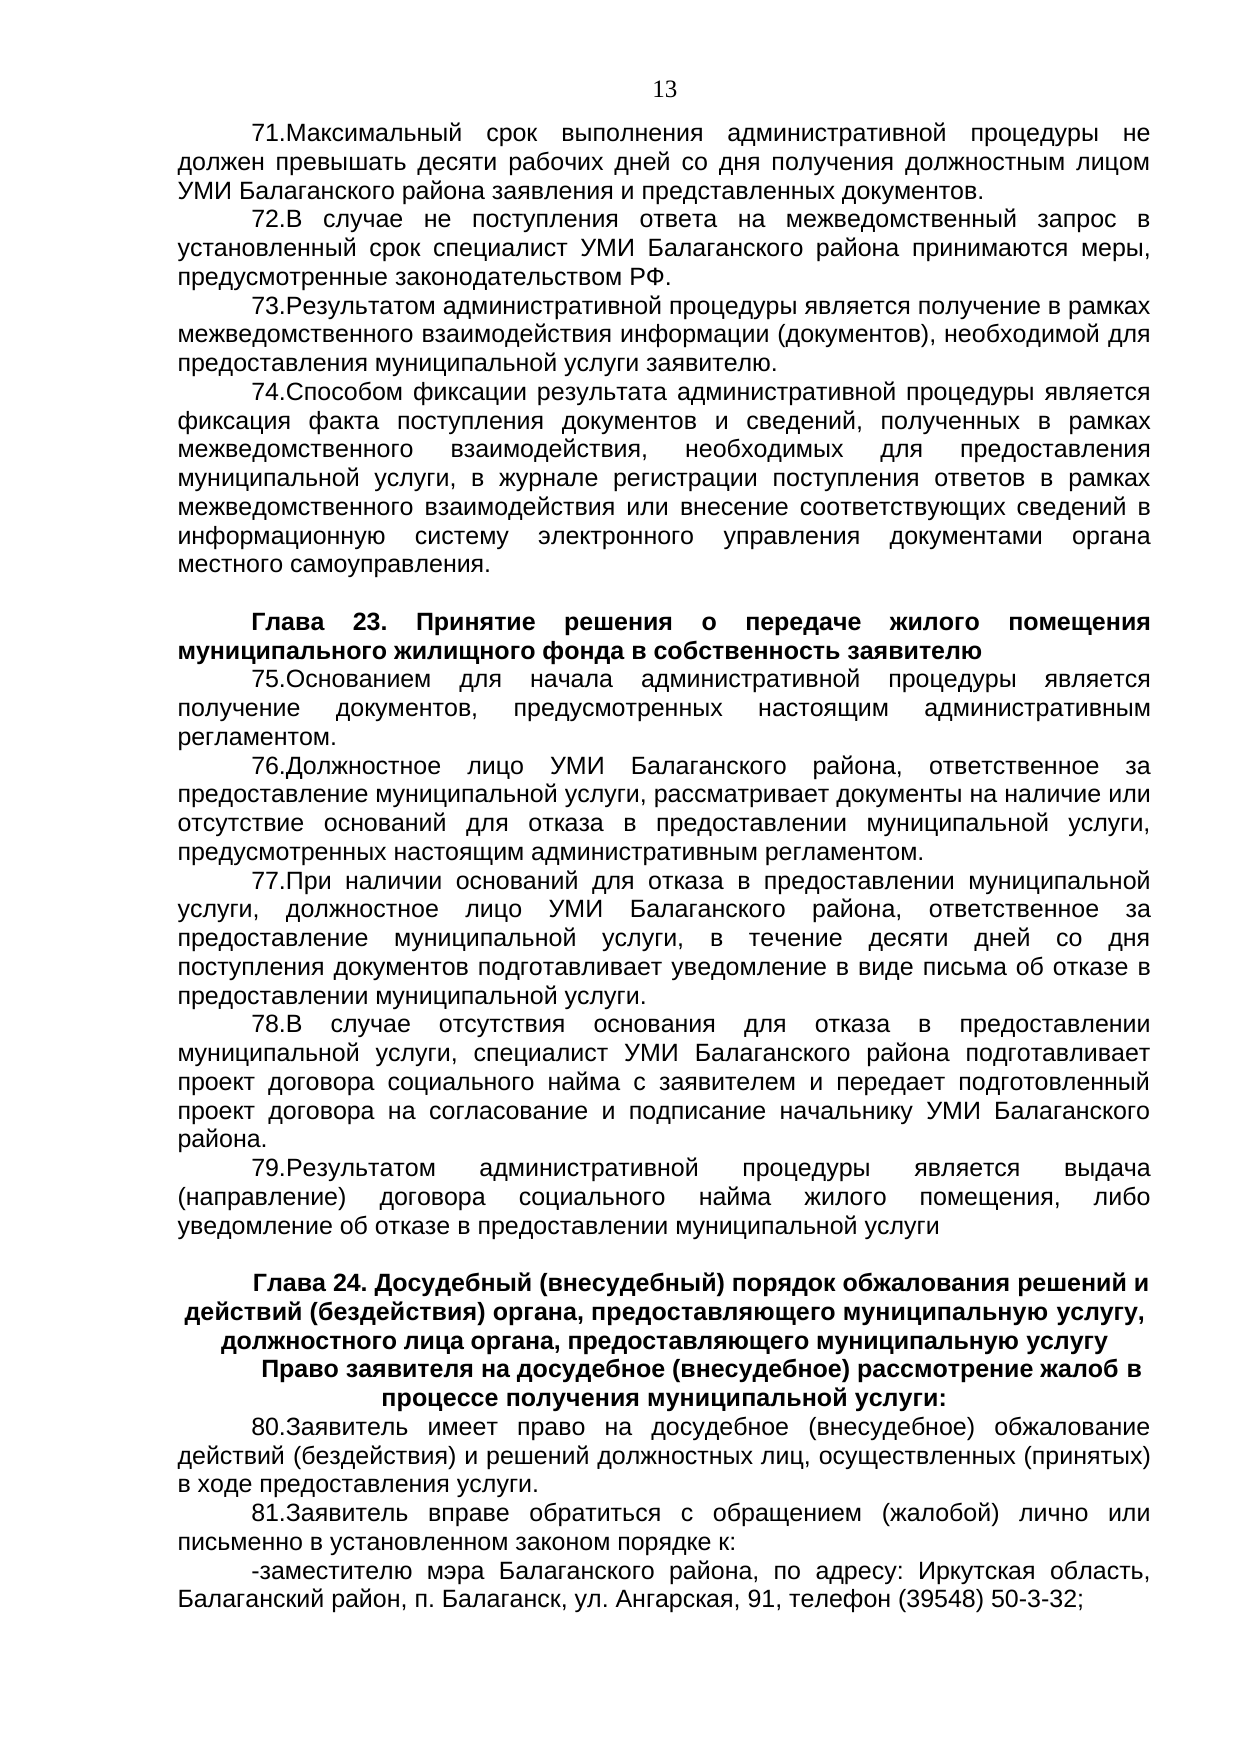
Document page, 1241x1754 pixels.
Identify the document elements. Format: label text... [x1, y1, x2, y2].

text -заместителю мэра Балаганского района, по адресу: Иркутская область, Балаганский район, п. Балаганск, ул. Ангарская, 91, телефон (39548) 50-3-32; [177, 1556, 1152, 1613]
text 76.Должностное лицо УМИ Балаганского района, ответственное за предоставление муниципальной услуги, рассматривает документы на наличие или отсутствие оснований для отказа в предоставлении муниципальной услуги, предусмотренных настоящим административным регламентом. [177, 751, 1152, 866]
text 79.Результатом административной процедуры является выдача (направление) договора социального найма жилого помещения, либо уведомление об отказе в предоставлении муниципальной услуги [177, 1153, 1152, 1239]
text 78.В случае отсутствия основания для отказа в предоставлении муниципальной услуги, специалист УМИ Балаганского района подготавливает проект договора социального найма с заявителем и передает подготовленный проект договора на согласование и подписание начальнику УМИ Балаганского района. [177, 1009, 1152, 1153]
text Глава 23. Принятие решения о передаче жилого помещения муниципального жилищного фонда в собственность заявителю [177, 607, 1152, 664]
text 73.Результатом административной процедуры является получение в рамках межведомственного взаимодействия информации (документов), необходимой для предоставления муниципальной услуги заявителю. [177, 291, 1152, 377]
text 72.В случае не поступления ответа на межведомственный запрос в установленный срок специалист УМИ Балаганского района принимаются меры, предусмотренные законодательством РФ. [177, 204, 1152, 291]
text Глава 24. Досудебный (внесудебный) порядок обжалования решений и действий (бездействия) органа, предоставляющего муниципальную услугу, должностного лица органа, предоставляющего муниципальную услугу [177, 1268, 1152, 1354]
text 81.Заявитель вправе обратиться с обращением (жалобой) лично или письменно в установленном законом порядке к: [177, 1498, 1152, 1556]
text Право заявителя на досудебное (внесудебное) рассмотрение жалоб в процессе получения муниципальной услуги: [177, 1354, 1152, 1412]
text 75.Основанием для начала административной процедуры является получение документов, предусмотренных настоящим административным регламентом. [177, 664, 1152, 751]
text 80.Заявитель имеет право на досудебное (внесудебное) обжалование действий (бездействия) и решений должностных лиц, осуществленных (принятых) в ходе предоставления услуги. [177, 1412, 1152, 1498]
text 77.При наличии оснований для отказа в предоставлении муниципальной услуги, должностное лицо УМИ Балаганского района, ответственное за предоставление муниципальной услуги, в течение десяти дней со дня поступления документов подготавливает уведомление в виде письма об отказе в предоставлении муниципальной услуги. [177, 866, 1152, 1009]
text 71.Максимальный срок выполнения административной процедуры не должен превышать десяти рабочих дней со дня получения должностным лицом УМИ Балаганского района заявления и представленных документов. [177, 118, 1152, 204]
text 74.Способом фиксации результата административной процедуры является фиксация факта поступления документов и сведений, полученных в рамках межведомственного взаимодействия, необходимых для предоставления муниципальной услуги, в журнале регистрации поступления ответов в рамках межведомственного взаимодействия или внесение соответствующих сведений в информационную систему электронного управления документами органа местного самоуправления. [177, 377, 1152, 578]
